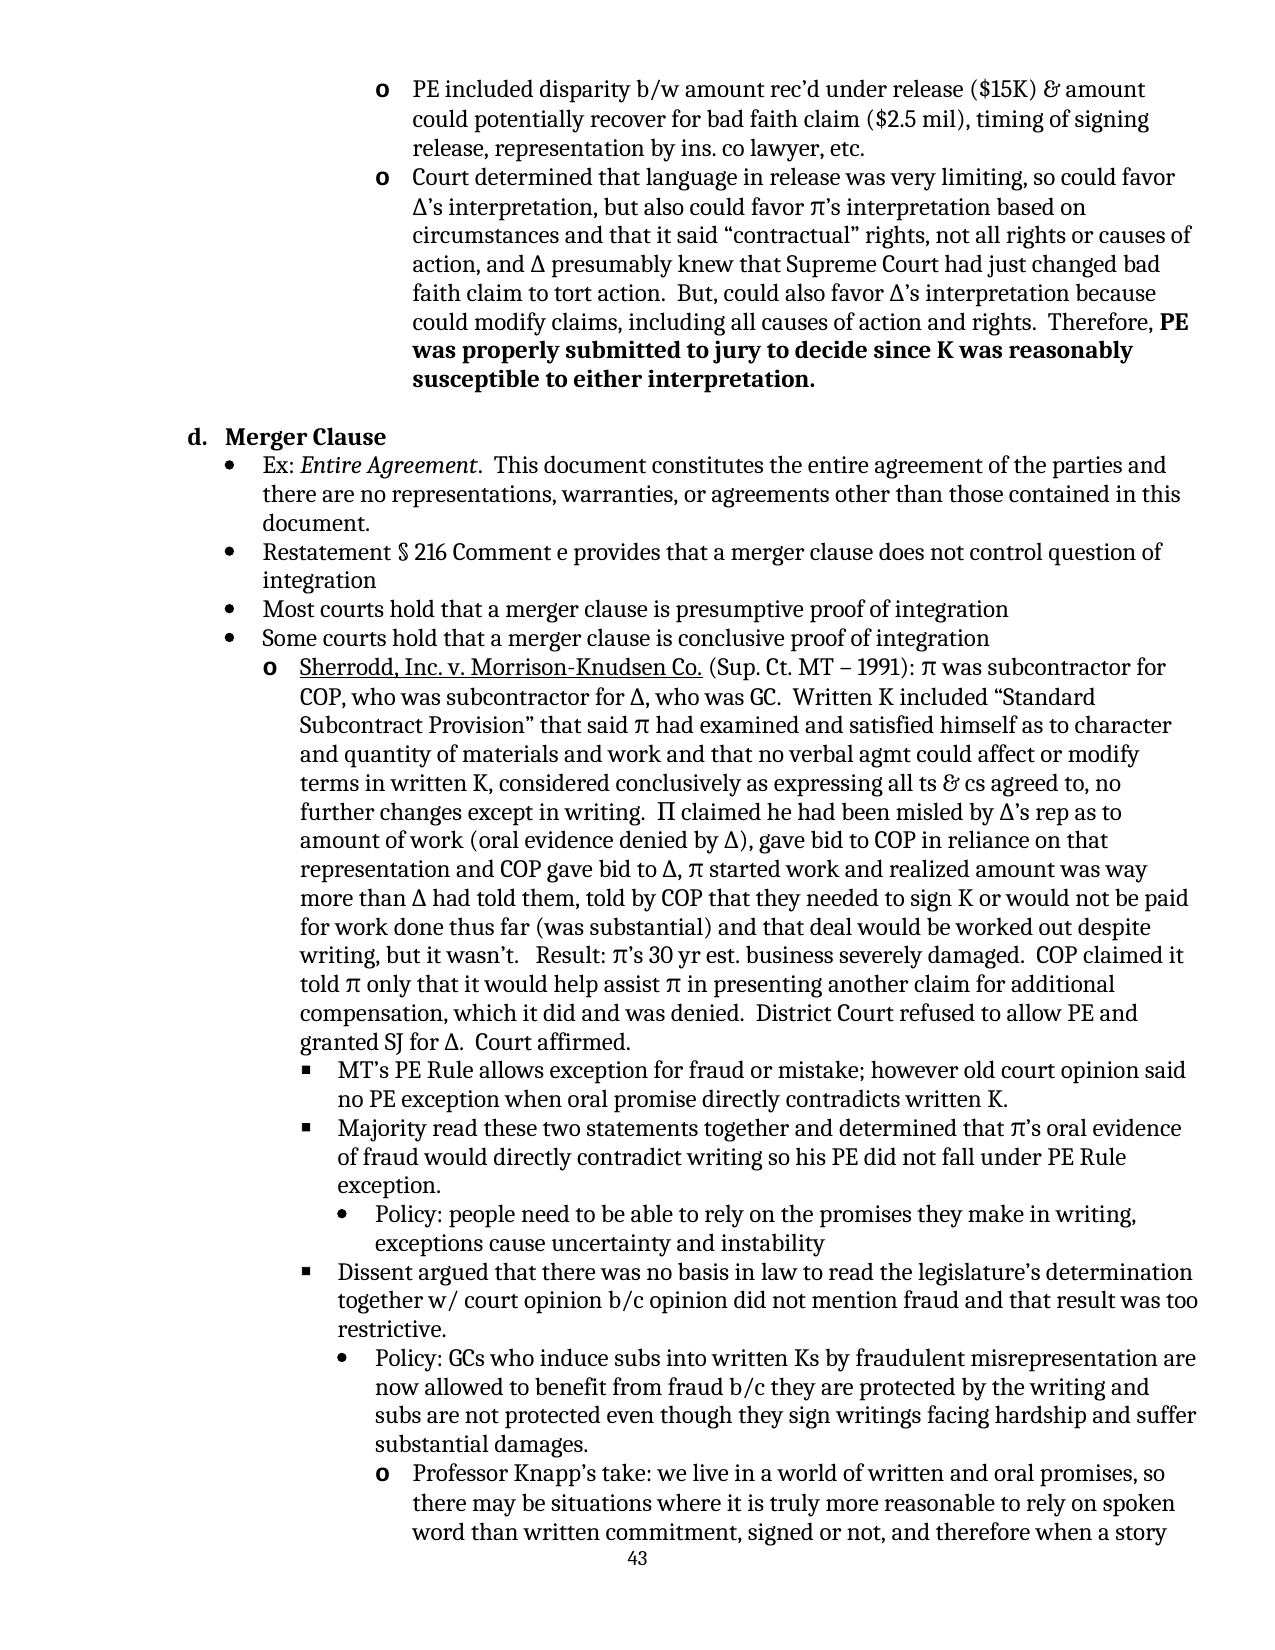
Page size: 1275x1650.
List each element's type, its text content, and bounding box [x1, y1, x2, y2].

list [375, 1459, 1200, 1546]
list Some courts hold that a merger clause is conclusive proof of integration [225, 624, 1200, 652]
list PE included disparity b/w amount rec’d under release ($15K) & amount could potentially recover for bad faith claim ($2.5 mil), timing of signing release, representation by ins. co lawyer, etc. [375, 75, 1200, 162]
list Restatement § 216 Comment e provides that a merger clause does not control question of integration [225, 537, 1200, 595]
list Majority read these two statements together and determined that π’s oral evidence of fraud would directly contradict writing so his PE did not fall under PE Rule exception. [300, 1114, 1200, 1200]
list Dissent argued that there was no basis in law to read the legislature’s determination together w/ court opinion b/c opinion did not mention fraud and that result was too restrictive. [300, 1257, 1200, 1344]
list Policy: people need to be able to rely on the promises they make in writing, exceptions cause uncertainty and instability [337, 1200, 1200, 1257]
list Sherrodd, Inc. v. Morrison-Knudsen Co. (Sup. Ct. MT – 1991): π was subcontractor for COP, who was subcontractor for ∆, who was GC. Written K included “Standard Subcontract Provision” that said π had examined and satisfied himself as to character and quantity of materials and work and that no verbal agmt could affect or modify terms in written K, considered conclusively as expressing all ts & cs agreed to, no further changes except in writing. Π claimed he had been misled by ∆’s rep as to amount of work (oral evidence denied by ∆), gave bid to COP in reliance on that representation and COP gave bid to ∆, π started work and realized amount was way more than ∆ had told them, told by COP that they needed to sign K or would not be paid for work done thus far (was substantial) and that deal would be worked out despite writing, but it wasn’t. Result: π’s 30 yr est. business severely damaged. COP claimed it told π only that it would help assist π in presenting another claim for additional compensation, which it did and was denied. District Court refused to allow PE and granted SJ for ∆. Court affirmed. [262, 652, 1200, 1056]
list MT’s PE Rule allows exception for fraud or mistake; however old court opinion said no PE exception when oral promise directly contradicts written K. [300, 1056, 1200, 1114]
list Court determined that language in release was very limiting, so could favor ∆’s interpretation, but also could favor π’s interpretation based on circumstances and that it said “contractual” rights, not all rights or causes of action, and ∆ presumably knew that Supreme Court had just changed bad faith claim to tort action. But, could also favor ∆’s interpretation because could modify claims, including all causes of action and rights. Therefore, PE was properly submitted to jury to decide since K was reasonably susceptible to either interpretation. [375, 162, 1200, 394]
list Ex: Entire Agreement. This document constitutes the entire agreement of the parties and there are no representations, warranties, or agreements other than those contained in this document. [225, 451, 1200, 537]
list Merger Clause [187, 422, 1200, 451]
list Policy: GCs who induce subs into written Ks by fraudulent misrepresentation are now allowed to benefit from fraud b/c they are protected by the writing and subs are not protected even though they sign writings facing hardship and suffer substantial damages. [337, 1344, 1200, 1459]
list Most courts hold that a merger clause is presumptive proof of integration [225, 595, 1200, 624]
